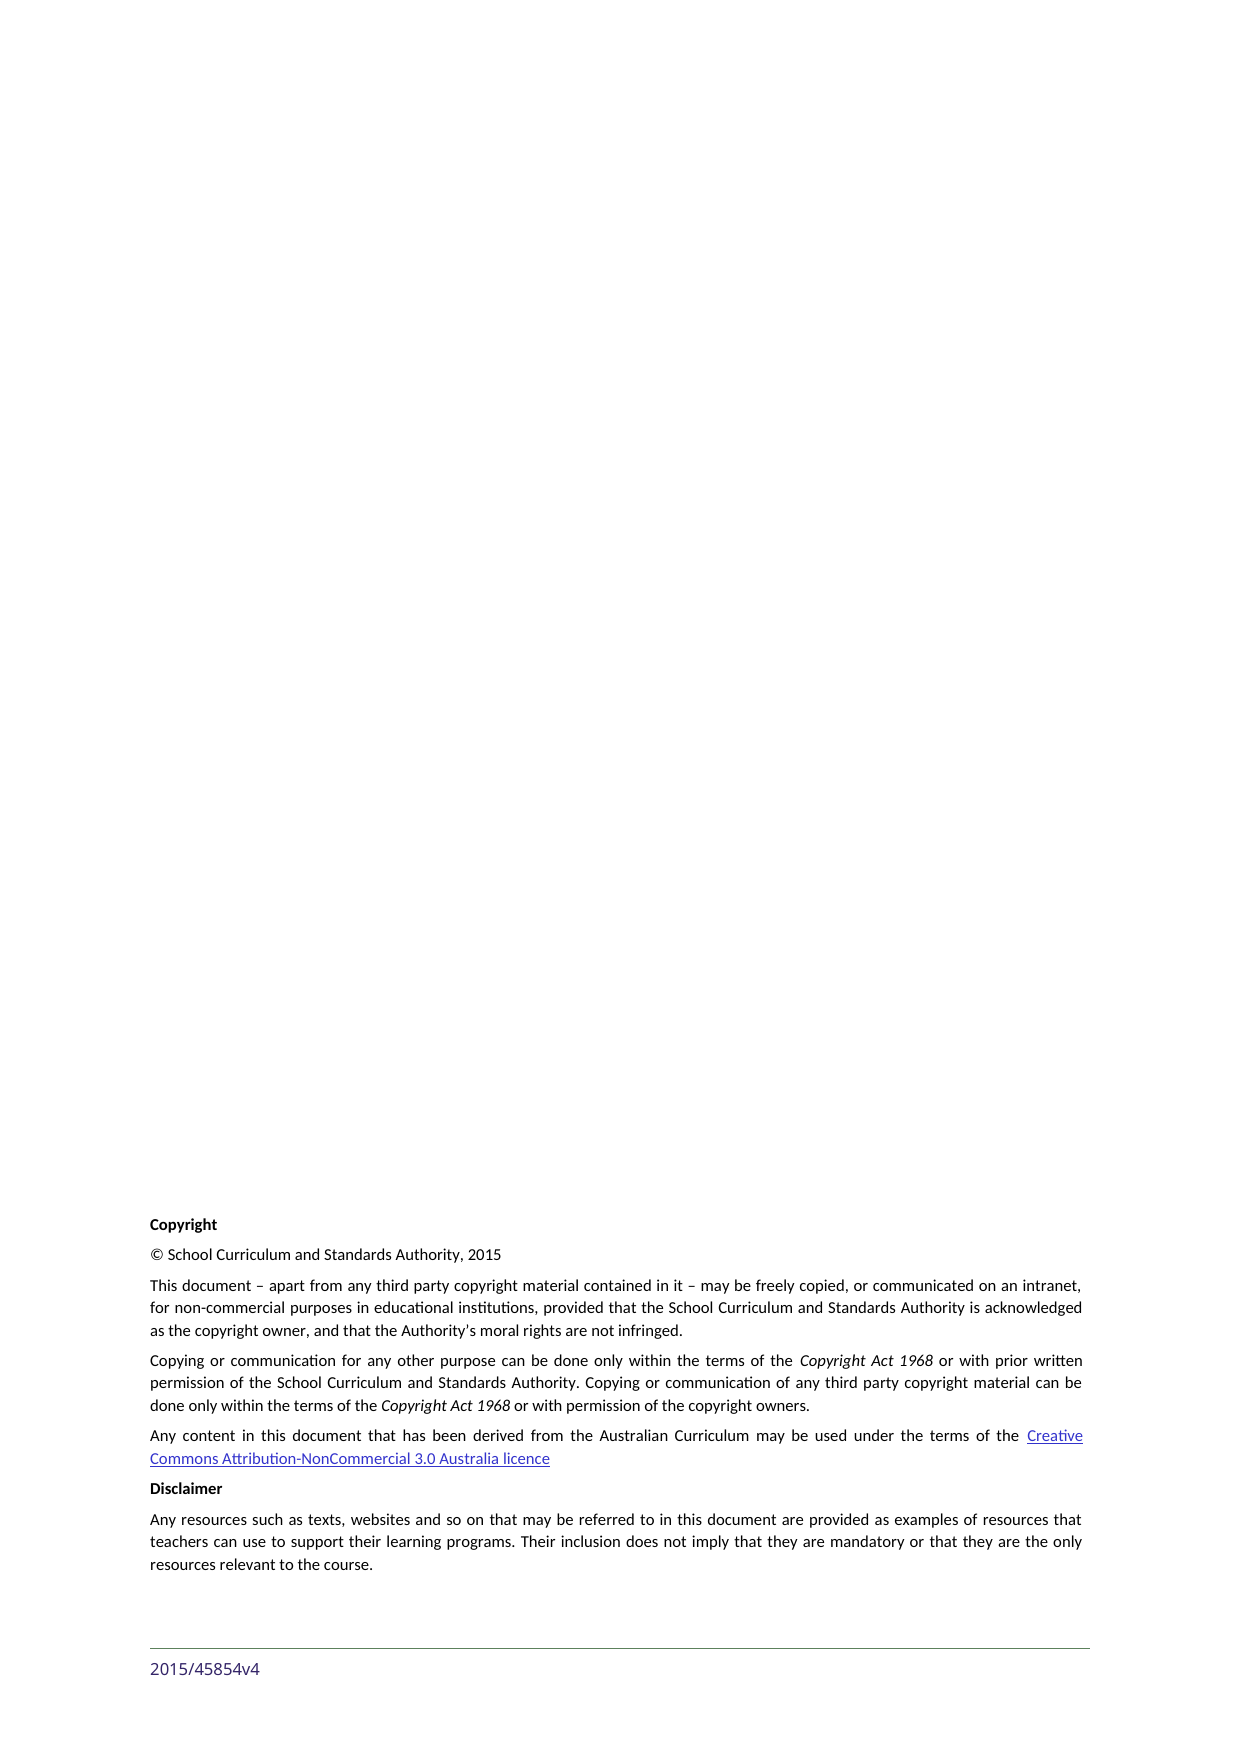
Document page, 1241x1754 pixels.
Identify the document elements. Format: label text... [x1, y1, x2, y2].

text Copyright [150, 1214, 1083, 1234]
text © School Curriculum and Standards Authority, 2015 [150, 1244, 1083, 1265]
text This document – apart from any third party copyright material contained in it – may be freely copied, or communicated on an intranet, for non-commercial purposes in educational institutions, provided that the School Curriculum and Standards Authority is acknowledged as the copyright owner, and that the Authority’s moral rights are not infringed. [150, 1275, 1083, 1340]
text Any resources such as texts, websites and so on that may be referred to in this document are provided as examples of resources that teachers can use to support their learning programs. Their inclusion does not imply that they are mandatory or that they are the only resources relevant to the course. [150, 1509, 1083, 1574]
text Any content in this document that has been derived from the Australian Curriculum may be used under the terms of the Creative Commons Attribution-NonCommercial 3.0 Australia licence [150, 1426, 1083, 1468]
text Disclaimer [150, 1478, 1083, 1499]
text Copying or communication for any other purpose can be done only within the terms of the Copyright Act 1968 or with prior written permission of the School Curriculum and Standards Authority. Copying or communication of any third party copyright material can be done only within the terms of the Copyright Act 1968 or with permission of the copyright owners. [150, 1350, 1083, 1415]
